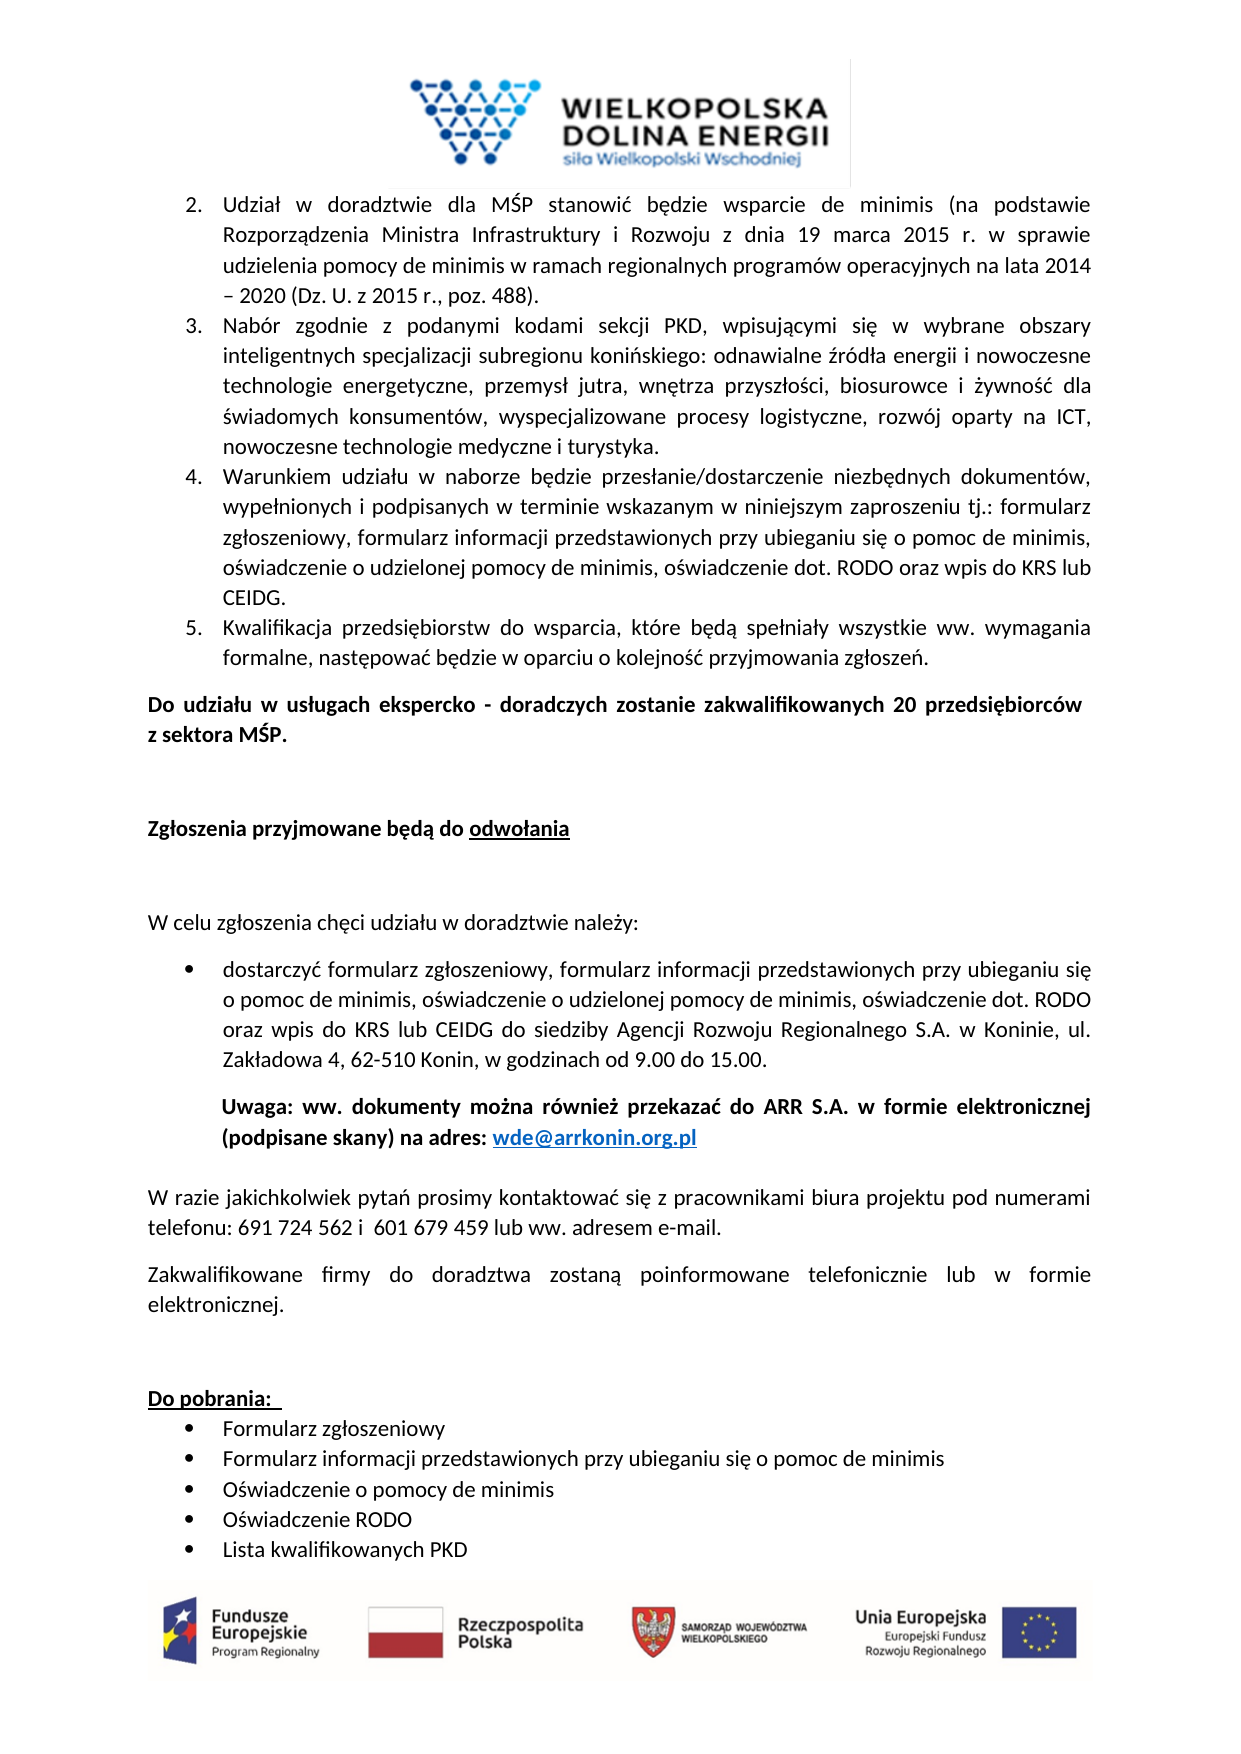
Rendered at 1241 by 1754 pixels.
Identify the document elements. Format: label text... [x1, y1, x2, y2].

list Formularz zgłoszeniowy [185, 1414, 1093, 1442]
list dostarczyć formularz zgłoszeniowy, formularz informacji przedstawionych przy ubieganiu się o pomoc de minimis, oświadczenie o udzielonej pomocy de minimis, oświadczenie dot. RODO oraz wpis do KRS lub CEIDG do siedziby Agencji Rozwoju Regionalnego S.A. w Koninie, ul. Zakładowa 4, 62-510 Konin, w godzinach od 9.00 do 15.00. [185, 955, 1093, 1074]
list Oświadczenie o pomocy de minimis [185, 1475, 1093, 1503]
list Warunkiem udziału w naborze będzie przesłanie/dostarczenie niezbędnych dokumentów, wypełnionych i podpisanych w terminie wskazanym w niniejszym zaproszeniu tj.: formularz zgłoszeniowy, formularz informacji przedstawionych przy ubieganiu się o pomoc de minimis, oświadczenie o udzielonej pomocy de minimis, oświadczenie dot. RODO oraz wpis do KRS lub CEIDG. [185, 462, 1093, 611]
text Do udziału w usługach ekspercko - doradczych zostanie zakwalifikowanych 20 przedsiębiorców z sektora MŚP. [148, 690, 1093, 749]
text Zgłoszenia przyjmowane będą do odwołania [148, 814, 1093, 842]
list Do pobrania: [148, 1384, 1093, 1412]
text W celu zgłoszenia chęci udziału w doradztwie należy: [148, 908, 1093, 936]
list Lista kwalifikowanych PKD [185, 1535, 1093, 1563]
text Zakwalifikowane firmy do doradztwa zostaną poinformowane telefonicznie lub w formie elektronicznej. [148, 1260, 1093, 1318]
list Udział w doradztwie dla MŚP stanowić będzie wsparcie de minimis (na podstawie Rozporządzenia Ministra Infrastruktury i Rozwoju z dnia 19 marca 2015 r. w sprawie udzielenia pomocy de minimis w ramach regionalnych programów operacyjnych na lata 2014 – 2020 (Dz. U. z 2015 r., poz. 488). [185, 190, 1093, 309]
list Oświadczenie RODO [185, 1505, 1093, 1533]
list Kwalifikacja przedsiębiorstw do wsparcia, które będą spełniały wszystkie ww. wymagania formalne, następować będzie w oparciu o kolejność przyjmowania zgłoszeń. [185, 613, 1093, 672]
text Uwaga: ww. dokumenty można również przekazać do ARR S.A. w formie elektronicznej (podpisane skany) na adres: wde@arrkonin.org.pl [221, 1092, 1093, 1151]
list Nabór zgodnie z podanymi kodami sekcji PKD, wpisującymi się w wybrane obszary inteligentnych specjalizacji subregionu konińskiego: odnawialne źródła energii i nowoczesne technologie energetyczne, przemysł jutra, wnętrza przyszłości, biosurowce i żywność dla świadomych konsumentów, wyspecjalizowane procesy logistyczne, rozwój oparty na ICT, nowoczesne technologie medyczne i turystyka. [185, 311, 1093, 460]
list Formularz informacji przedstawionych przy ubieganiu się o pomoc de minimis [185, 1444, 1093, 1473]
picture [147, 1580, 1093, 1681]
picture [388, 59, 852, 191]
text W razie jakichkolwiek pytań prosimy kontaktować się z pracownikami biura projektu pod numerami telefonu: 691 724 562 i 601 679 459 lub ww. adresem e-mail. [148, 1183, 1093, 1241]
